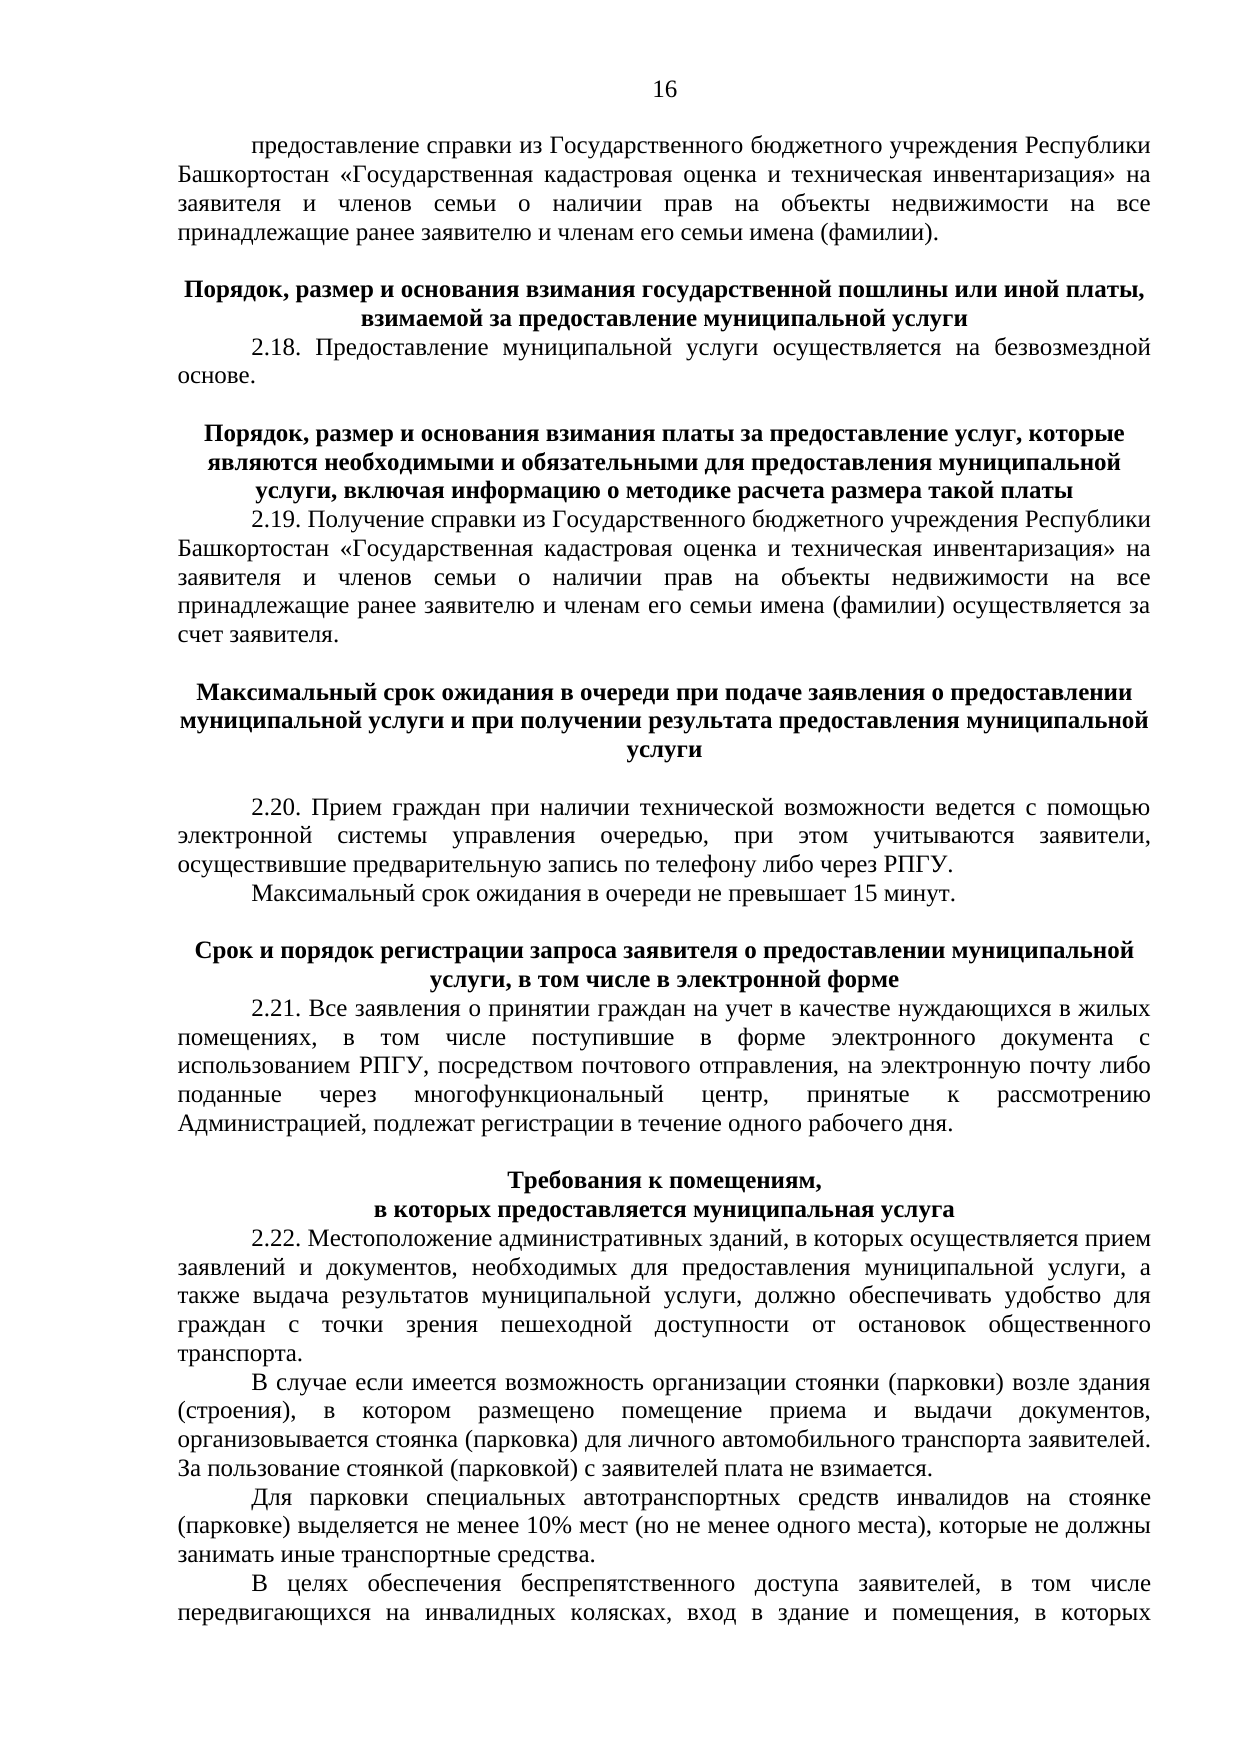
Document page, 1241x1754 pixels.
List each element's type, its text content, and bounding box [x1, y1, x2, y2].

text Порядок, размер и основания взимания платы за предоставление услуг, которые являются необходимыми и обязательными для предоставления муниципальной услуги, включая информацию о методике расчета размера такой платы [177, 418, 1152, 504]
text Требования к помещениям, [177, 1166, 1152, 1194]
text 2.21. Все заявления о принятии граждан на учет в качестве нуждающихся в жилых помещениях, в том числе поступившие в форме электронного документа с использованием РПГУ, посредством почтового отправления, на электронную почту либо поданные через многофункциональный центр, принятые к рассмотрению Администрацией, подлежат регистрации в течение одного рабочего дня. [177, 993, 1152, 1137]
text Порядок, размер и основания взимания государственной пошлины или иной платы, взимаемой за предоставление муниципальной услуги [177, 274, 1152, 332]
text 2.18. Предоставление муниципальной услуги осуществляется на безвозмездной основе. [177, 332, 1152, 389]
text Для парковки специальных автотранспортных средств инвалидов на стоянке (парковке) выделяется не менее 10% мест (но не менее одного места), которые не должны занимать иные транспортные средства. [177, 1482, 1152, 1568]
text 2.19. Получение справки из Государственного бюджетного учреждения Республики Башкортостан «Государственная кадастровая оценка и техническая инвентаризация» на заявителя и членов семьи о наличии прав на объекты недвижимости на все принадлежащие ранее заявителю и членам его семьи имена (фамилии) осуществляется за счет заявителя. [177, 504, 1152, 648]
text в которых предоставляется муниципальная услуга [177, 1194, 1152, 1223]
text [177, 1568, 1152, 1626]
text предоставление справки из Государственного бюджетного учреждения Республики Башкортостан «Государственная кадастровая оценка и техническая инвентаризация» на заявителя и членов семьи о наличии прав на объекты недвижимости на все принадлежащие ранее заявителю и членам его семьи имена (фамилии). [177, 131, 1152, 246]
text Максимальный срок ожидания в очереди не превышает 15 минут. [177, 878, 1152, 907]
text 2.22. Местоположение административных зданий, в которых осуществляется прием заявлений и документов, необходимых для предоставления муниципальной услуги, а также выдача результатов муниципальной услуги, должно обеспечивать удобство для граждан с точки зрения пешеходной доступности от остановок общественного транспорта. [177, 1223, 1152, 1367]
text Срок и порядок регистрации запроса заявителя о предоставлении муниципальной услуги, в том числе в электронной форме [177, 936, 1152, 993]
text В случае если имеется возможность организации стоянки (парковки) возле здания (строения), в котором размещено помещение приема и выдачи документов, организовывается стоянка (парковка) для личного автомобильного транспорта заявителей. За пользование стоянкой (парковкой) с заявителей плата не взимается. [177, 1367, 1152, 1482]
text 2.20. Прием граждан при наличии технической возможности ведется с помощью электронной системы управления очередью, при этом учитываются заявители, осуществившие предварительную запись по телефону либо через РПГУ. [177, 792, 1152, 878]
text Максимальный срок ожидания в очереди при подаче заявления о предоставлении муниципальной услуги и при получении результата предоставления муниципальной услуги [177, 677, 1152, 763]
